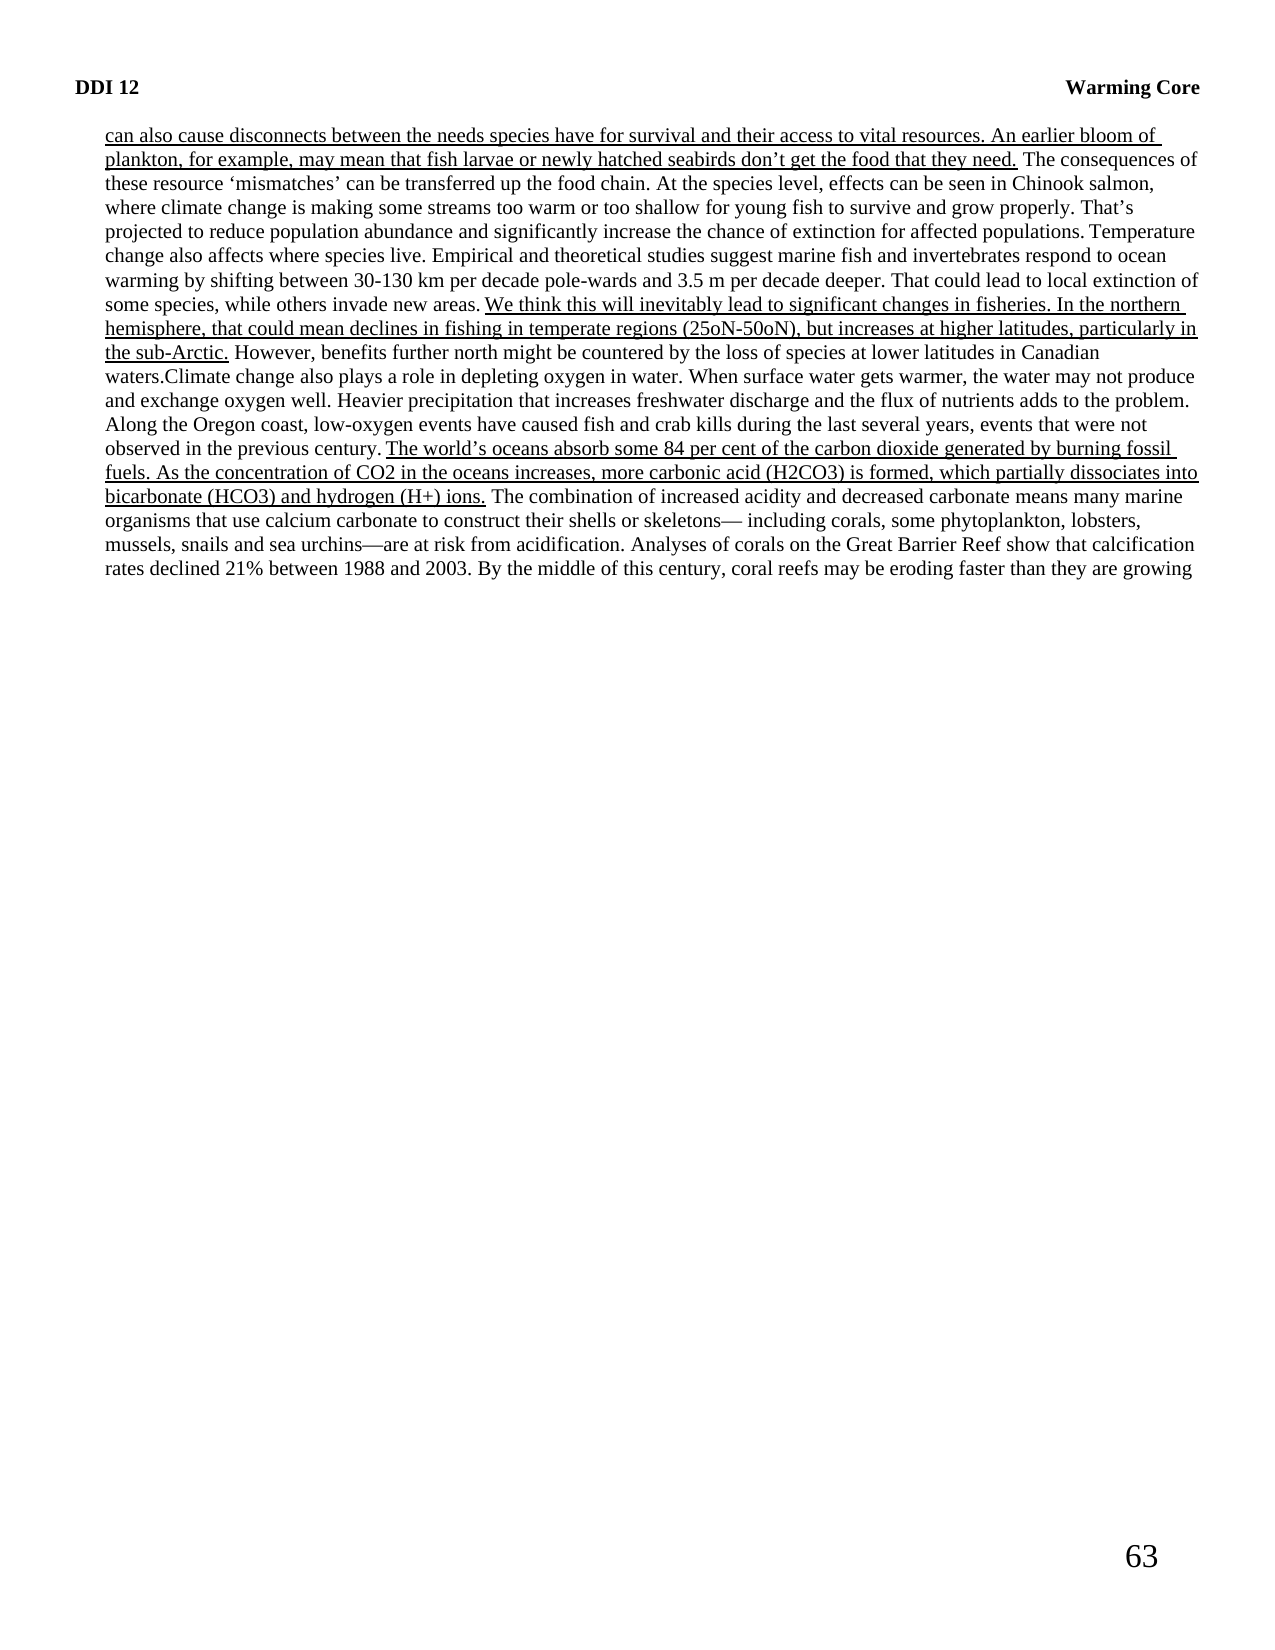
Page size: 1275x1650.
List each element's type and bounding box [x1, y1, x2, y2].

text [105, 123, 1200, 580]
